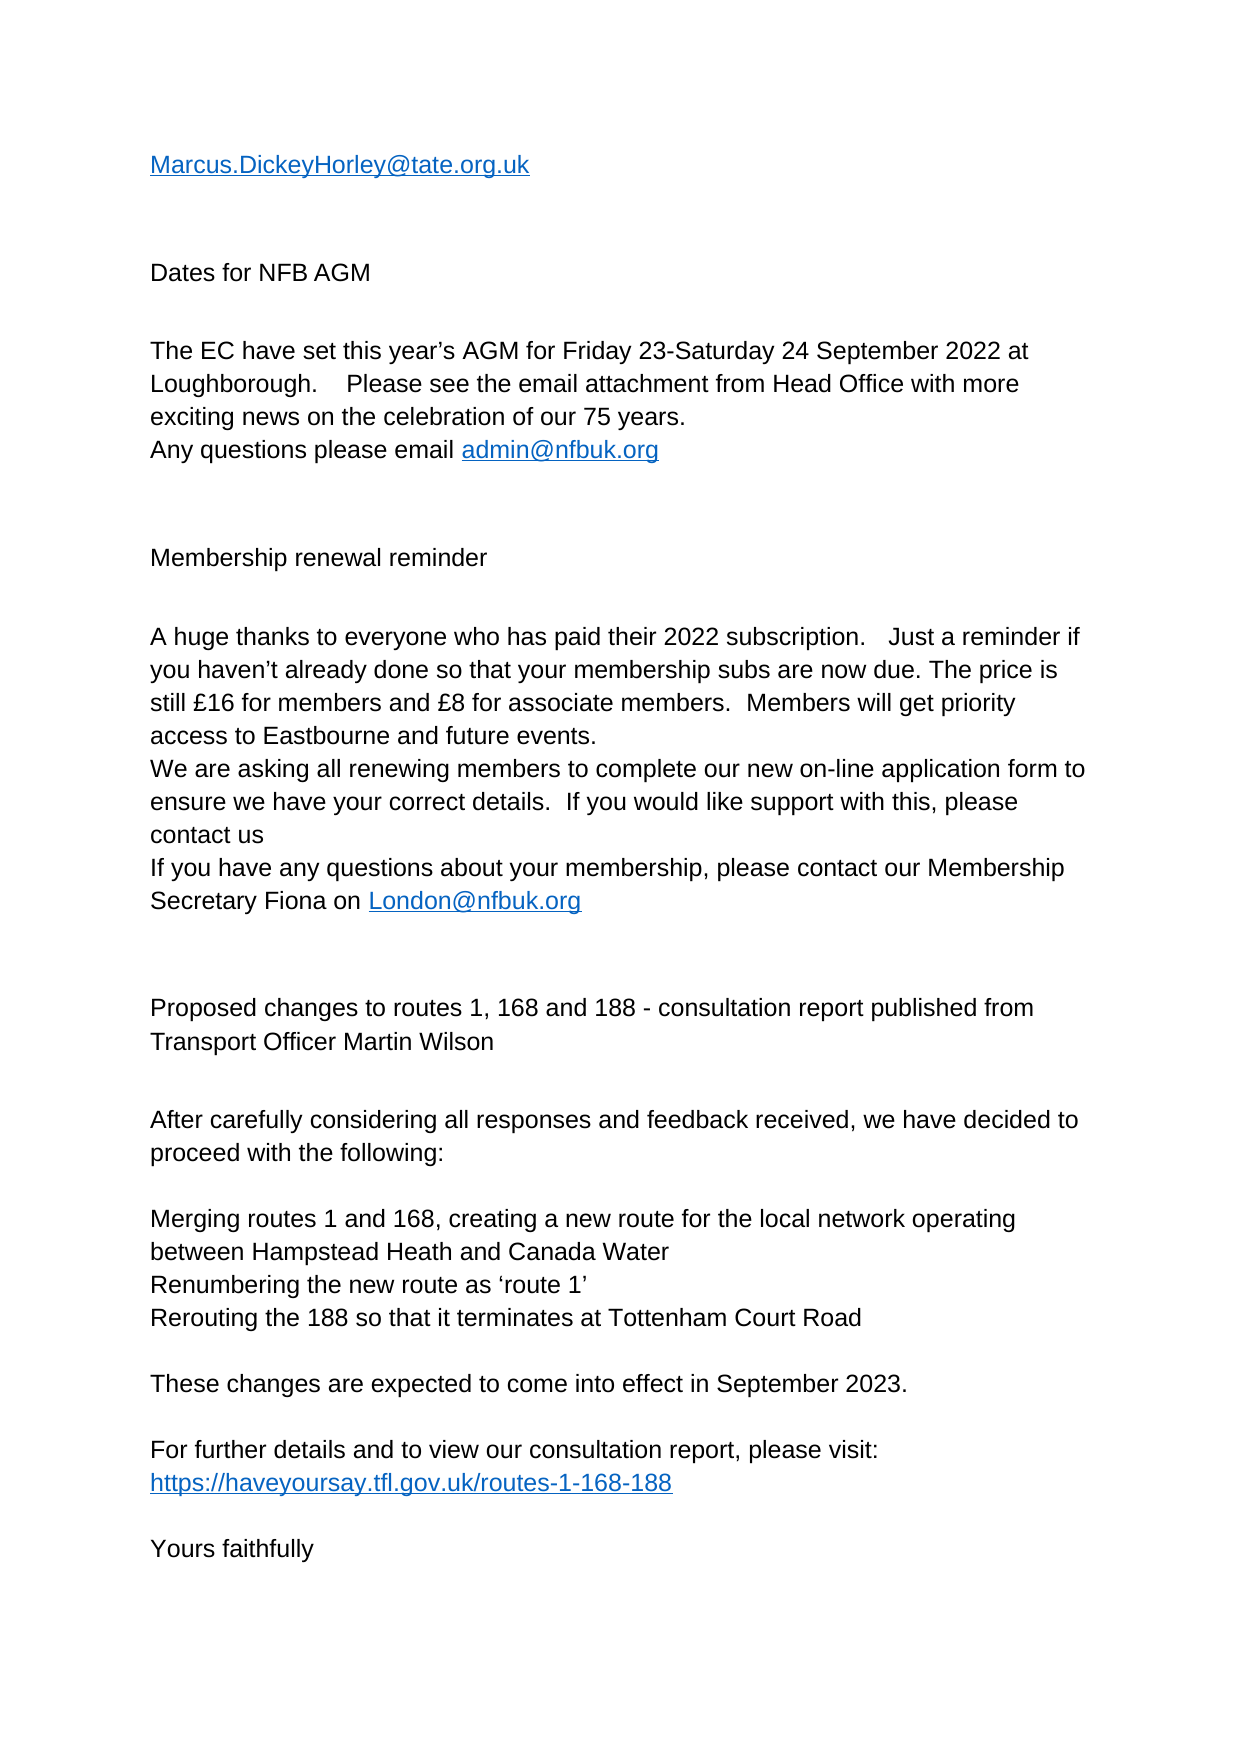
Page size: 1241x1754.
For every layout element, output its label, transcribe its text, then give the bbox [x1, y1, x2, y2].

text We are asking all renewing members to complete our new on-line application form to ensure we have your correct details. If you would like support with this, please contact us [150, 754, 1090, 848]
text Proposed changes to routes 1, 168 and 188 - consultation report published from Transport Officer Martin Wilson [150, 993, 1090, 1055]
text Any questions please email admin@nfbuk.org [150, 435, 1090, 464]
text If you have any questions about your membership, please contact our Membership Secretary Fiona on London@nfbuk.org [150, 853, 1090, 914]
text For further details and to view our consultation report, please visit: https://haveyoursay.tfl.gov.uk/routes-1-168-188 [150, 1435, 1090, 1497]
text Dates for NFB AGM [150, 258, 1090, 286]
text Marcus.DickeyHorley@tate.org.uk [150, 150, 1090, 179]
text Rerouting the 188 so that it terminates at Tottenham Court Road [150, 1303, 1090, 1332]
text After carefully considering all responses and feedback received, we have decided to proceed with the following: [150, 1105, 1090, 1167]
text These changes are expected to come into effect in September 2023. [150, 1369, 1090, 1398]
text Membership renewal reminder [150, 543, 1090, 572]
text Merging routes 1 and 168, creating a new route for the local network operating between Hampstead Heath and Canada Water [150, 1204, 1090, 1266]
text Renumbering the new route as ‘route 1’ [150, 1270, 1090, 1299]
text The EC have set this year’s AGM for Friday 23-Saturday 24 September 2022 at Loughborough. Please see the email attachment from Head Office with more exciting news on the celebration of our 75 years. [150, 336, 1090, 431]
text Yours faithfully [150, 1534, 1090, 1563]
text A huge thanks to everyone who has paid their 2022 subscription. Just a reminder if you haven’t already done so that your membership subs are now due. The price is still £16 for members and £8 for associate members. Members will get priority access to Eastbourne and future events. [150, 622, 1090, 749]
